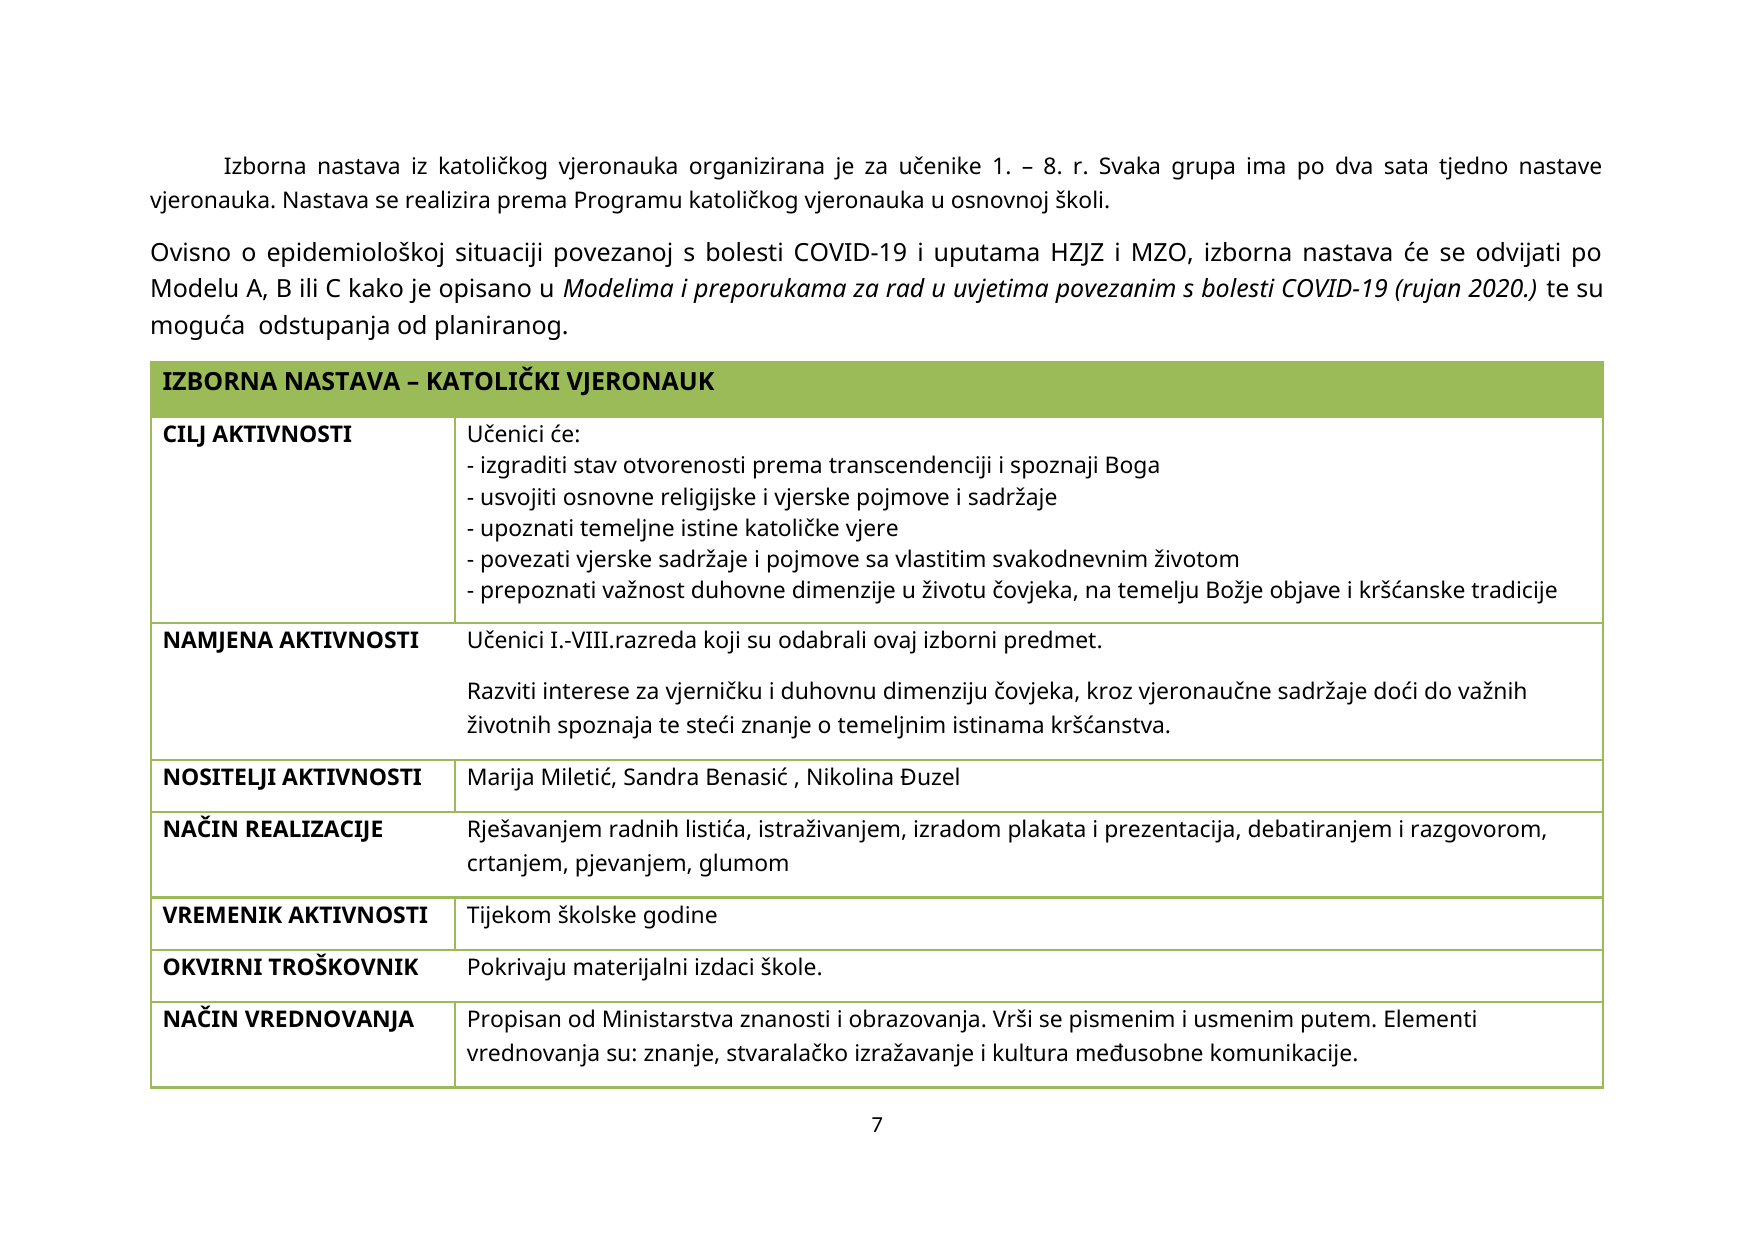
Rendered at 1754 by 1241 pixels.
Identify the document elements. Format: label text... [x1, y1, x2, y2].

table_cell Tijekom školske godine [456, 899, 1602, 948]
table_cell Rješavanjem radnih listića, istraživanjem, izradom plakata i prezentacija, debatiranjem i razgovorom, crtanjem, pjevanjem, glumom [455, 813, 1602, 896]
table_cell OKVIRNI TROŠKOVNIK [152, 951, 455, 1001]
table_cell Propisan od Ministarstva znanosti i obrazovanja. Vrši se pismenim i usmenim putem. Elementi vrednovanja su: znanje, stvaralačko izražavanje i kultura međusobne komunikacije. [456, 1003, 1602, 1086]
table_cell Učenici će: - izgraditi stav otvorenosti prema transcendenciji i spoznaji Boga - usvojiti osnovne religijske i vjerske pojmove i sadržaje - upoznati temeljne istine katoličke vjere - povezati vjerske sadržaje i pojmove sa vlastitim svakodnevnim životom - prepoznati važnost duhovne dimenzije u životu čovjeka, na temelju Božje objave i kršćanske tradicije [456, 418, 1602, 622]
table_cell NOSITELJI AKTIVNOSTI [152, 761, 454, 811]
table_cell NAČIN VREDNOVANJA [152, 1003, 454, 1086]
text Izborna nastava iz katoličkog vjeronauka organizirana je za učenike 1. – 8. r. Svaka grupa ima po dva sata tjedno nastave vjeronauka. Nastava se realizira prema Programu katoličkog vjeronauka u osnovnoj školi. [150, 150, 1604, 215]
table_cell Marija Miletić, Sandra Benasić , Nikolina Đuzel [456, 761, 1602, 811]
table_cell Učenici I.-VIII.razreda koji su odabrali ovaj izborni predmet. Razviti interese za vjerničku i duhovnu dimenziju čovjeka, kroz vjeronaučne sadržaje doći do važnih životnih spoznaja te steći znanje o temeljnim istinama kršćanstva. [455, 624, 1602, 758]
table_header IZBORNA NASTAVA – KATOLIČKI VJERONAUK [152, 363, 1602, 416]
table_cell NAČIN REALIZACIJE [152, 813, 455, 896]
table_cell CILJ AKTIVNOSTI [152, 418, 454, 622]
table_cell Pokrivaju materijalni izdaci škole. [455, 951, 1602, 1001]
table_cell VREMENIK AKTIVNOSTI [152, 899, 454, 948]
table_cell NAMJENA AKTIVNOSTI [152, 624, 455, 758]
text Ovisno o epidemiološkoj situaciji povezanoj s bolesti COVID-19 i uputama HZJZ i MZO, izborna nastava će se odvijati po Modelu A, B ili C kako je opisano u Modelima i preporukama za rad u uvjetima povezanim s bolesti COVID-19 (rujan 2020.) te su moguća odstupanja od planiranog. [150, 234, 1604, 342]
